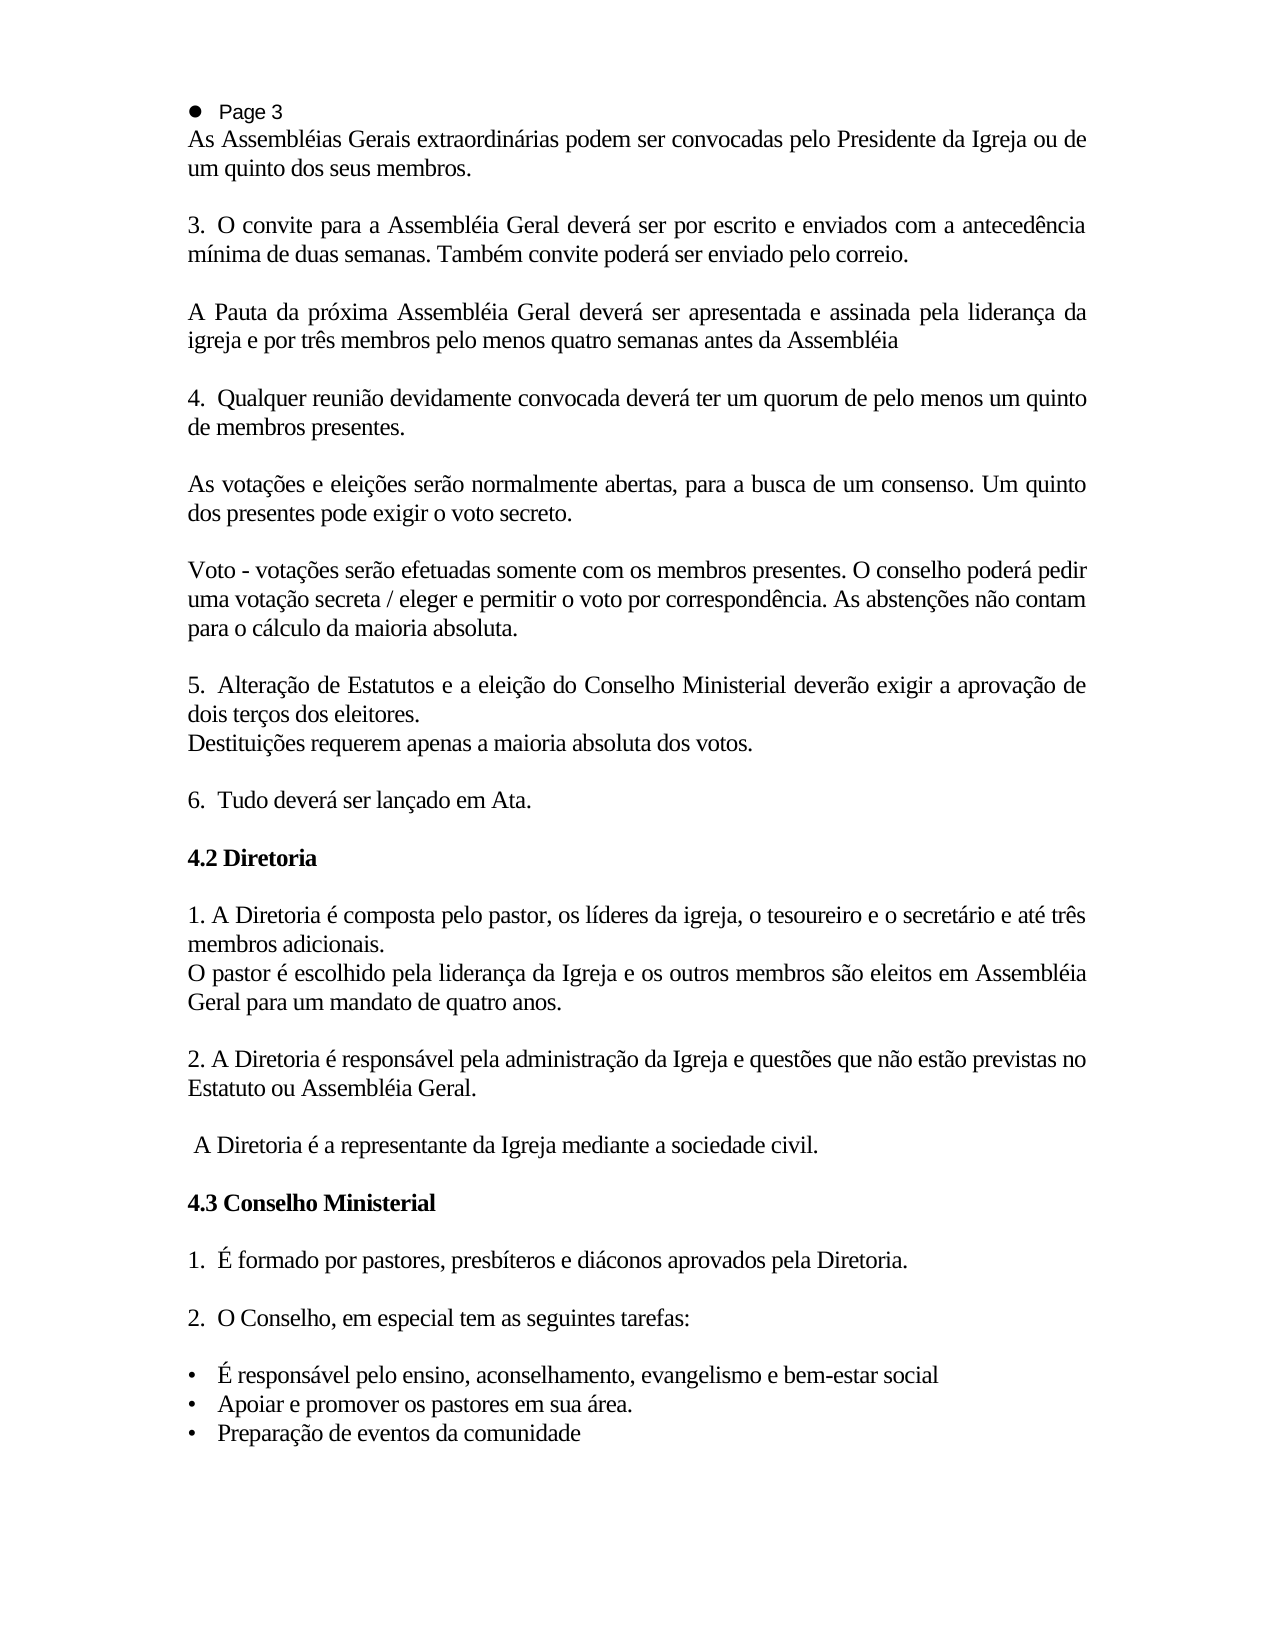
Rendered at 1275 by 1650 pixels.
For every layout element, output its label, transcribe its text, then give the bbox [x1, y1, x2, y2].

text • É responsável pelo ensino, aconselhamento, evangelismo e bem-estar social [187, 1360, 1087, 1389]
text • Apoiar e promover os pastores em sua área. [187, 1389, 1087, 1418]
text 4.3 Conselho Ministerial [187, 1188, 1087, 1217]
text As votações e eleições serão normalmente abertas, para a busca de um consenso. Um quinto dos presentes pode exigir o voto secreto. [187, 469, 1087, 527]
text Destituições requerem apenas a maioria absoluta dos votos. [187, 728, 1087, 757]
text 2. O Conselho, em especial tem as seguintes tarefas: [187, 1303, 1087, 1332]
text 1. A Diretoria é composta pelo pastor, os líderes da igreja, o tesoureiro e o secretário e até três membros adicionais. [187, 900, 1087, 958]
text 1. É formado por pastores, presbíteros e diáconos aprovados pela Diretoria. [187, 1245, 1087, 1274]
text 6. Tudo deverá ser lançado em Ata. [187, 785, 1087, 814]
text As Assembléias Gerais extraordinárias podem ser convocadas pelo Presidente da Igreja ou de um quinto dos seus membros. [187, 124, 1087, 182]
text 4.2 Diretoria [187, 843, 1087, 872]
text • Preparação de eventos da comunidade [187, 1418, 1087, 1447]
text 2. A Diretoria é responsável pela administração da Igreja e questões que não estão previstas no Estatuto ou Assembléia Geral. [187, 1044, 1087, 1102]
text 4. Qualquer reunião devidamente convocada deverá ter um quorum de pelo menos um quinto de membros presentes. [187, 383, 1087, 440]
text Voto - votações serão efetuadas somente com os membros presentes. O conselho poderá pedir uma votação secreta / eleger e permitir o voto por correspondência. As abstenções não contam para o cálculo da maioria absoluta. [187, 555, 1087, 642]
text A Diretoria é a representante da Igreja mediante a sociedade civil. [187, 1130, 1087, 1159]
text O pastor é escolhido pela liderança da Igreja e os outros membros são eleitos em Assembléia Geral para um mandato de quatro anos. [187, 958, 1087, 1015]
text 3. O convite para a Assembléia Geral deverá ser por escrito e enviados com a antecedência mínima de duas semanas. Também convite poderá ser enviado pelo correio. [187, 210, 1087, 268]
text A Pauta da próxima Assembléia Geral deverá ser apresentada e assinada pela liderança da igreja e por três membros pelo menos quatro semanas antes da Assembléia [187, 297, 1087, 354]
text 5. Alteração de Estatutos e a eleição do Conselho Ministerial deverão exigir a aprovação de dois terços dos eleitores. [187, 670, 1087, 728]
